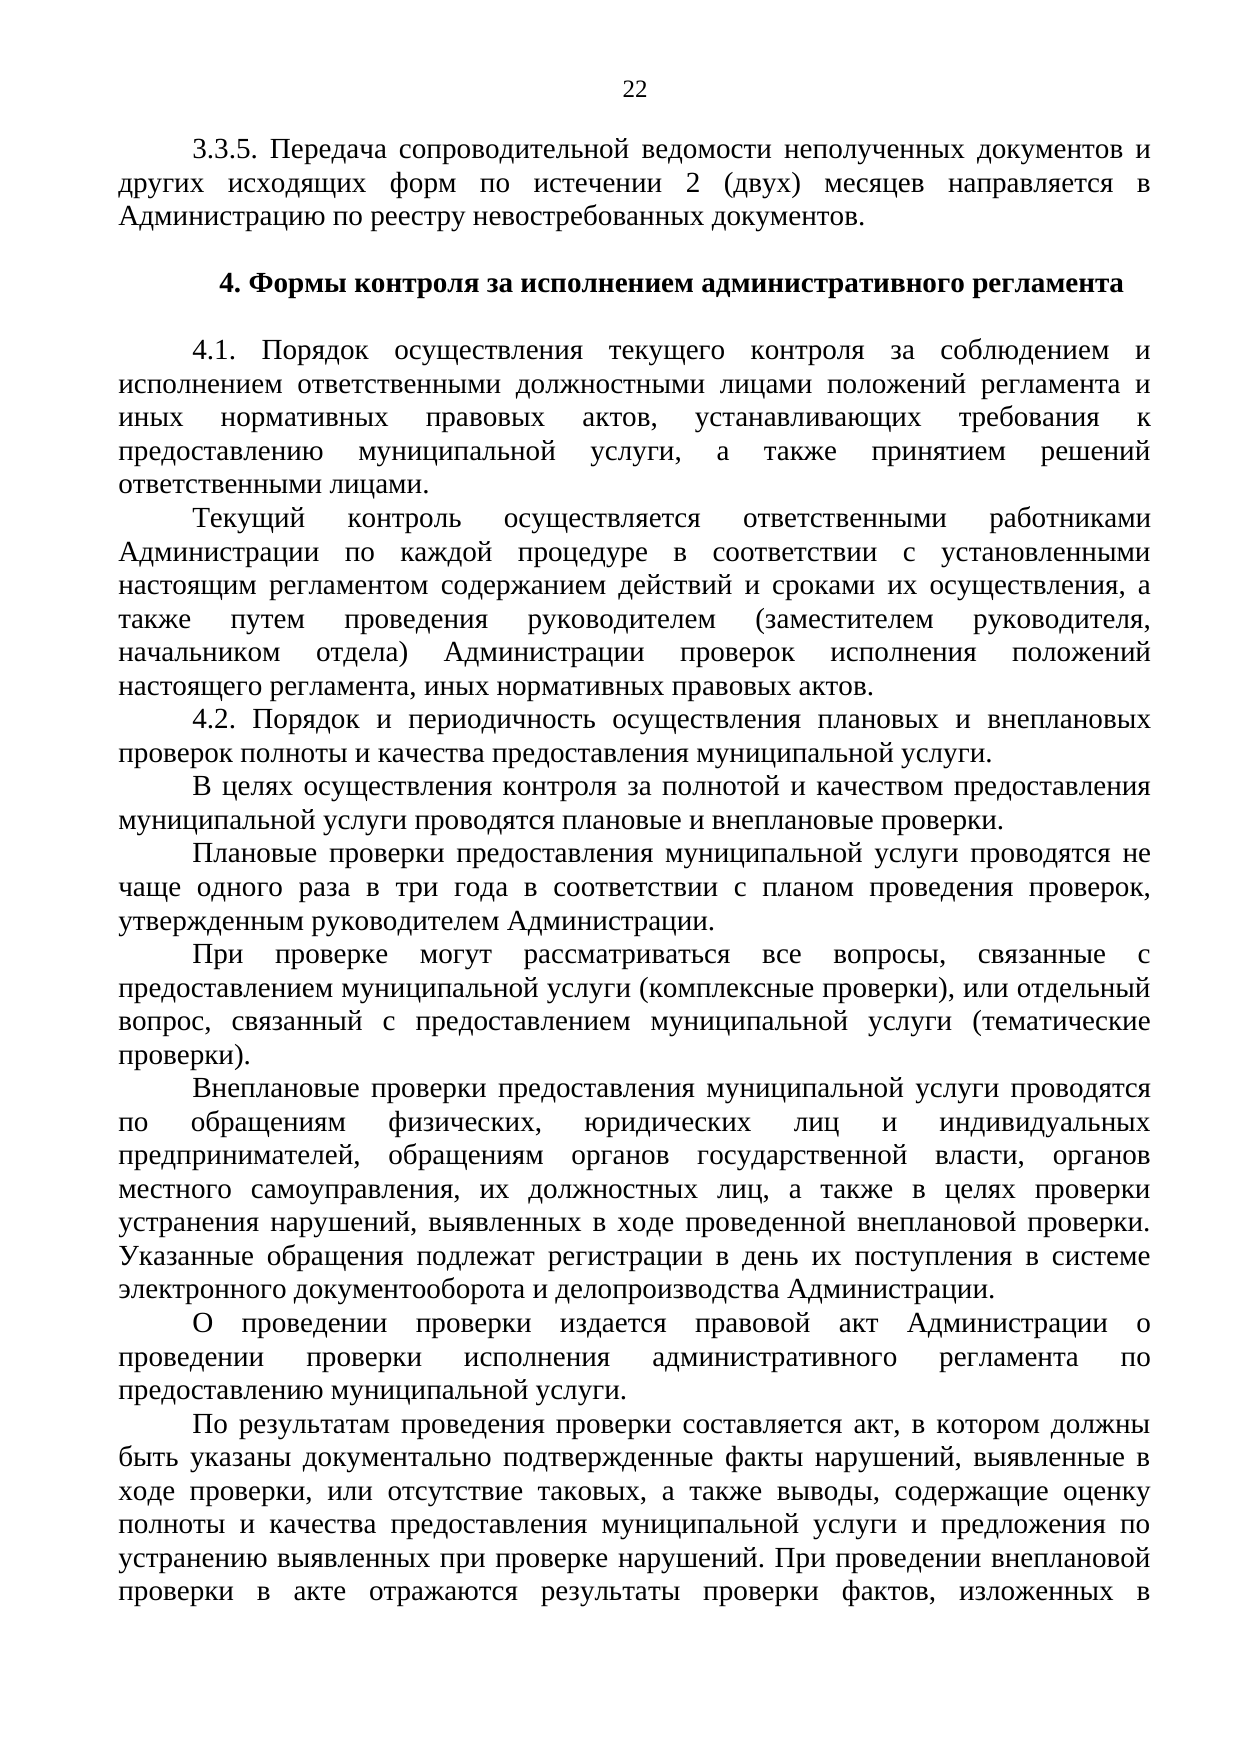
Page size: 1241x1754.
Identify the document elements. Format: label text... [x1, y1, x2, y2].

text При проверке могут рассматриваться все вопросы, связанные с предоставлением муниципальной услуги (комплексные проверки), или отдельный вопрос, связанный с предоставлением муниципальной услуги (тематические проверки). [118, 936, 1152, 1070]
text Плановые проверки предоставления муниципальной услуги проводятся не чаще одного раза в три года в соответствии с планом проведения проверок, утвержденным руководителем Администрации. [118, 836, 1152, 936]
text В целях осуществления контроля за полнотой и качеством предоставления муниципальной услуги проводятся плановые и внеплановые проверки. [118, 768, 1152, 836]
text О проведении проверки издается правовой акт Администрации о проведении проверки исполнения административного регламента по предоставлению муниципальной услуги. [118, 1305, 1152, 1406]
text 3.3.5. Передача сопроводительной ведомости неполученных документов и других исходящих форм по истечении 2 (двух) месяцев направляется в Администрацию по реестру невостребованных документов. [118, 131, 1152, 232]
text 4.2. Порядок и периодичность осуществления плановых и внеплановых проверок полноты и качества предоставления муниципальной услуги. [118, 701, 1152, 768]
text Текущий контроль осуществляется ответственными работниками Администрации по каждой процедуре в соответствии с установленными настоящим регламентом содержанием действий и сроками их осуществления, а также путем проведения руководителем (заместителем руководителя, начальником отдела) Администрации проверок исполнения положений настоящего регламента, иных нормативных правовых актов. [118, 500, 1152, 701]
text 4. Формы контроля за исполнением административного регламента [118, 265, 1152, 299]
text Внеплановые проверки предоставления муниципальной услуги проводятся по обращениям физических, юридических лиц и индивидуальных предпринимателей, обращениям органов государственной власти, органов местного самоуправления, их должностных лиц, а также в целях проверки устранения нарушений, выявленных в ходе проведенной внеплановой проверки. Указанные обращения подлежат регистрации в день их поступления в системе электронного документооборота и делопроизводства Администрации. [118, 1070, 1152, 1305]
text 4.1. Порядок осуществления текущего контроля за соблюдением и исполнением ответственными должностными лицами положений регламента и иных нормативных правовых актов, устанавливающих требования к предоставлению муниципальной услуги, а также принятием решений ответственными лицами. [118, 332, 1152, 500]
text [118, 1406, 1152, 1607]
